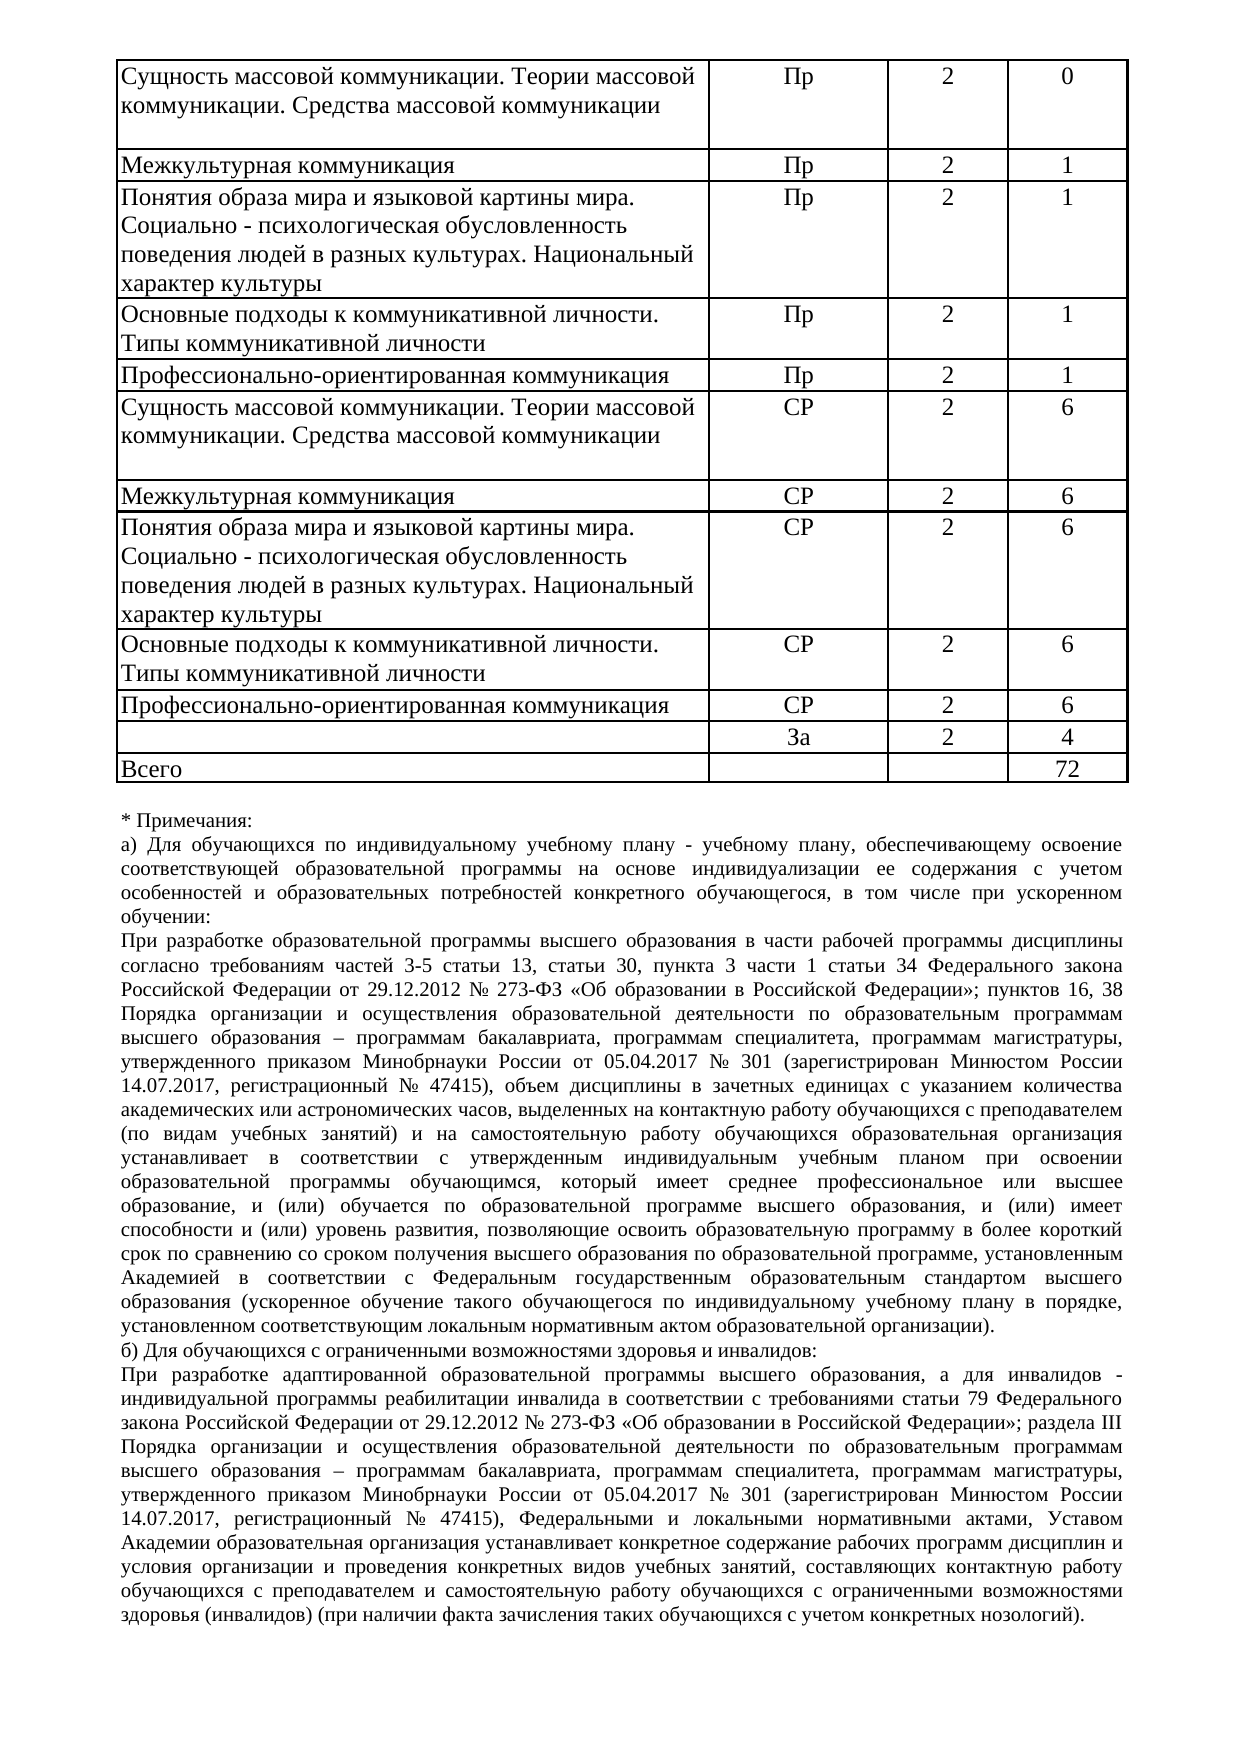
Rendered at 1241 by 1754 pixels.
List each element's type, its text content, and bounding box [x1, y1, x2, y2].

table_cell СР [710, 630, 887, 688]
table_cell Основные подходы к коммуникативной личности. Типы коммуникативной личности [118, 299, 708, 358]
table_cell Межкультурная коммуникация [118, 150, 708, 180]
table_cell * Примечания: а) Для обучающихся по индивидуальному учебному плану - учебному плану, обеспечивающему освоение соответствующей образовательной программы на основе индивидуализации ее содержания с учетом особенностей и образовательных потребностей конкретного обучающегося, в том числе при ускоренном обучении: При разработке образовательной программы высшего образования в части рабочей программы дисциплины согласно требованиям частей 3-5 статьи 13, статьи 30, пункта 3 части 1 статьи 34 Федерального закона Российской Федерации от 29.12.2012 № 273-ФЗ «Об образовании в Российской Федерации»; пунктов 16, 38 Порядка организации и осуществления образовательной деятельности по образовательным программам высшего образования – программам бакалавриата, программам специалитета, программам магистратуры, утвержденного приказом Минобрнауки России от 05.04.2017 № 301 (зарегистрирован Минюстом России 14.07.2017, регистрационный № 47415), объем дисциплины в зачетных единицах с указанием количества академических или астрономических часов, выделенных на контактную работу обучающихся с преподавателем (по видам учебных занятий) и на самостоятельную работу обучающихся образовательная организация устанавливает в соответствии с утвержденным индивидуальным учебным планом при освоении образовательной программы обучающимся, который имеет среднее профессиональное или высшее образование, и (или) обучается по образовательной программе высшего образования, и (или) имеет способности и (или) уровень развития, позволяющие освоить образовательную программу в более короткий срок по сравнению со сроком получения высшего образования по образовательной программе, установленным Академией в соответствии с Федеральным государственным образовательным стандартом высшего образования (ускоренное обучение такого обучающегося по индивидуальному учебному плану в порядке, установленном соответствующим локальным нормативным актом образовательной организации). б) Для обучающихся с ограниченными возможностями здоровья и инвалидов: При разработке адаптированной образовательной программы высшего образования, а для инвалидов - индивидуальной программы реабилитации инвалида в соответствии с требованиями статьи 79 Федерального закона Российской Федерации от 29.12.2012 № 273-ФЗ «Об образовании в Российской Федерации»; раздела III Порядка организации и осуществления образовательной деятельности по образовательным программам высшего образования – программам бакалавриата, программам специалитета, программам магистратуры, утвержденного приказом Минобрнауки России от 05.04.2017 № 301 (зарегистрирован Минюстом России 14.07.2017, регистрационный № 47415), Федеральными и локальными нормативными актами, Уставом Академии образовательная организация устанавливает конкретное содержание рабочих программ дисциплин и условия организации и проведения конкретных видов учебных занятий, составляющих контактную работу обучающихся с преподавателем и самостоятельную работу обучающихся с ограниченными возможностями здоровья (инвалидов) (при наличии факта зачисления таких обучающихся с учетом конкретных нозологий). [117, 783, 1127, 1662]
table_cell Понятия образа мира и языковой картины мира. Социально - психологическая обусловленность поведения людей в разных культурах. Национальный характер культуры [118, 182, 708, 297]
table_cell 6 [1009, 630, 1126, 688]
table_header Пр [710, 61, 887, 148]
table_cell [710, 754, 887, 781]
table_header Сущность массовой коммуникации. Теории массовой коммуникации. Средства массовой коммуникации [118, 61, 708, 148]
table_cell Пр [710, 150, 887, 180]
table_cell 4 [1009, 722, 1126, 752]
table_cell 2 [889, 722, 1007, 752]
table_cell 6 [1009, 691, 1126, 720]
table_cell 1 [1009, 299, 1126, 358]
table_cell [889, 754, 1007, 781]
table_cell 6 [1009, 481, 1126, 510]
table_cell 1 [1009, 182, 1126, 297]
table_cell 2 [889, 299, 1007, 358]
table_cell 2 [889, 150, 1007, 180]
table_cell Профессионально-ориентированная коммуникация [118, 691, 708, 720]
table_cell [118, 722, 708, 752]
table_cell СР [710, 392, 887, 479]
table_cell За [710, 722, 887, 752]
table_header 0 [1009, 61, 1126, 148]
table_cell 72 [1009, 754, 1126, 781]
table_cell СР [710, 513, 887, 627]
table_cell 2 [889, 392, 1007, 479]
table_cell Профессионально-ориентированная коммуникация [118, 360, 708, 389]
table_header 2 [889, 61, 1007, 148]
table_cell Понятия образа мира и языковой картины мира. Социально - психологическая обусловленность поведения людей в разных культурах. Национальный характер культуры [118, 513, 708, 627]
table_cell 2 [889, 513, 1007, 627]
table_cell Основные подходы к коммуникативной личности. Типы коммуникативной личности [118, 630, 708, 688]
table_cell СР [710, 691, 887, 720]
table_cell 2 [889, 182, 1007, 297]
table_cell Межкультурная коммуникация [118, 481, 708, 510]
table_cell 2 [889, 691, 1007, 720]
table_cell 2 [889, 481, 1007, 510]
table_cell СР [710, 481, 887, 510]
table_cell 2 [889, 630, 1007, 688]
table_cell Пр [710, 360, 887, 389]
table_cell 1 [1009, 360, 1126, 389]
table_cell Сущность массовой коммуникации. Теории массовой коммуникации. Средства массовой коммуникации [118, 392, 708, 479]
table_cell 6 [1009, 513, 1126, 627]
table_cell 2 [889, 360, 1007, 389]
table_cell Всего [118, 754, 708, 781]
table_cell 6 [1009, 392, 1126, 479]
table_cell Пр [710, 182, 887, 297]
table_cell 1 [1009, 150, 1126, 180]
table_cell Пр [710, 299, 887, 358]
